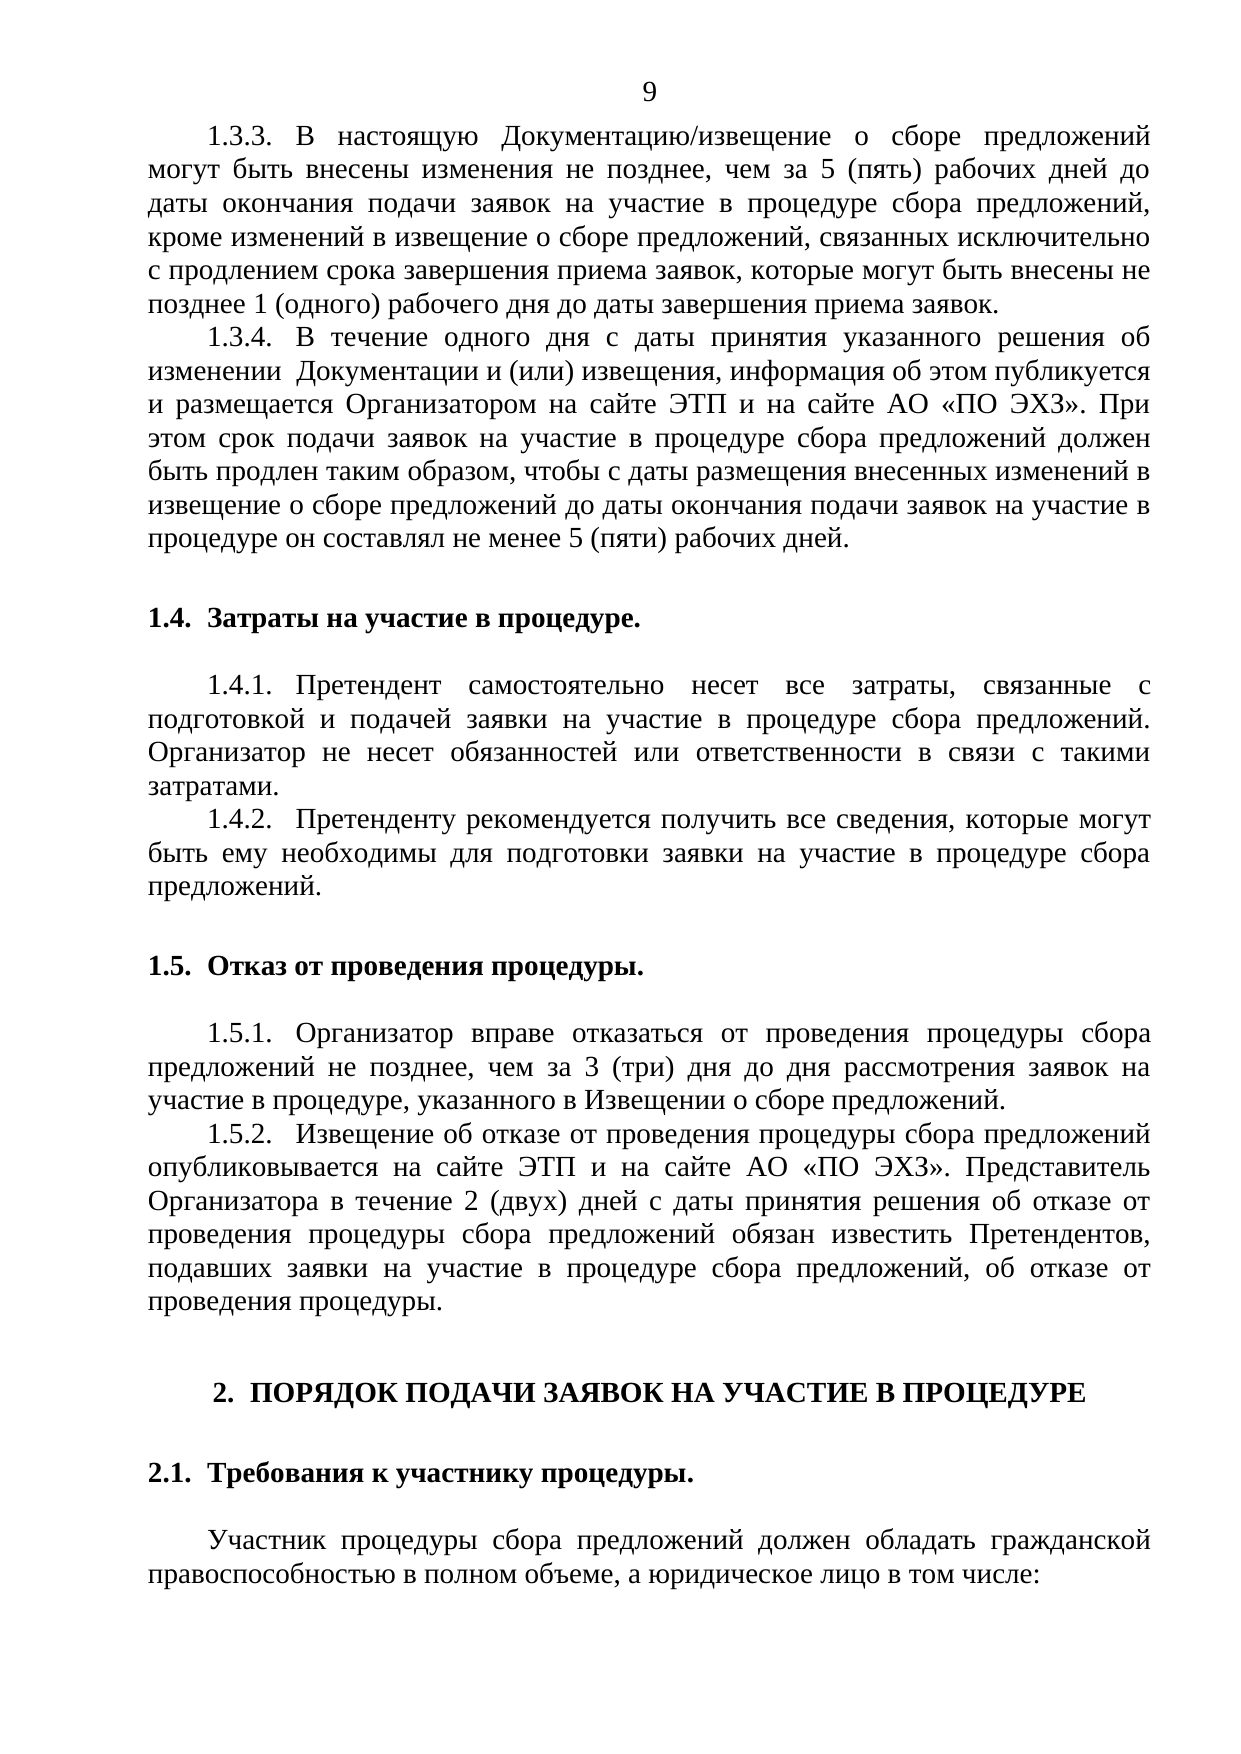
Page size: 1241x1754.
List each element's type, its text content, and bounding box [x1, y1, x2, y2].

subtitle Затраты на участие в процедуре. [148, 600, 1152, 634]
text 1.3.3. В настоящую Документацию/извещение о сборе предложений могут быть внесены изменения не позднее, чем за 5 (пять) рабочих дней до даты окончания подачи заявок на участие в процедуре сбора предложений, кроме изменений в извещение о сборе предложений, связанных исключительно с продлением срока завершения приема заявок, которые могут быть внесены не позднее 1 (одного) рабочего дня до даты завершения приема заявок. [148, 118, 1152, 319]
text 1.5.1. Организатор вправе отказаться от проведения процедуры сбора предложений не позднее, чем за 3 (три) дня до дня рассмотрения заявок на участие в процедуре, указанного в Извещении о сборе предложений. [148, 1015, 1152, 1116]
subtitle Отказ от проведения процедуры. [148, 948, 1152, 982]
text 1.5.2. Извещение об отказе от проведения процедуры сбора предложений опубликовывается на сайте ЭТП и на сайте АО «ПО ЭХЗ». Представитель Организатора в течение 2 (двух) дней с даты принятия решения об отказе от проведения процедуры сбора предложений обязан известить Претендентов, подавших заявки на участие в процедуре сбора предложений, об отказе от проведения процедуры. [148, 1116, 1152, 1317]
text 1.4.2. Претенденту рекомендуется получить все сведения, которые могут быть ему необходимы для подготовки заявки на участие в процедуре сбора предложений. [148, 801, 1152, 902]
subtitle Участник процедуры сбора предложений должен обладать гражданской правоспособностью в полном объеме, а юридическое лицо в том числе: [148, 1522, 1152, 1589]
subtitle Требования к участнику процедуры. [148, 1455, 1152, 1489]
text 1.4.1. Претендент самостоятельно несет все затраты, связанные с подготовкой и подачей заявки на участие в процедуре сбора предложений. Организатор не несет обязанностей или ответственности в связи с такими затратами. [148, 667, 1152, 801]
list Порядок подачи заявок на участие в проЦЕДУРЕ [148, 1376, 1152, 1409]
text 1.3.4. В течение одного дня с даты принятия указанного решения об изменении Документации и (или) извещения, информация об этом публикуется и размещается Организатором на сайте ЭТП и на сайте АО «ПО ЭХЗ». При этом срок подачи заявок на участие в процедуре сбора предложений должен быть продлен таким образом, чтобы с даты размещения внесенных изменений в извещение о сборе предложений до даты окончания подачи заявок на участие в процедуре он составлял не менее 5 (пяти) рабочих дней. [148, 319, 1152, 554]
